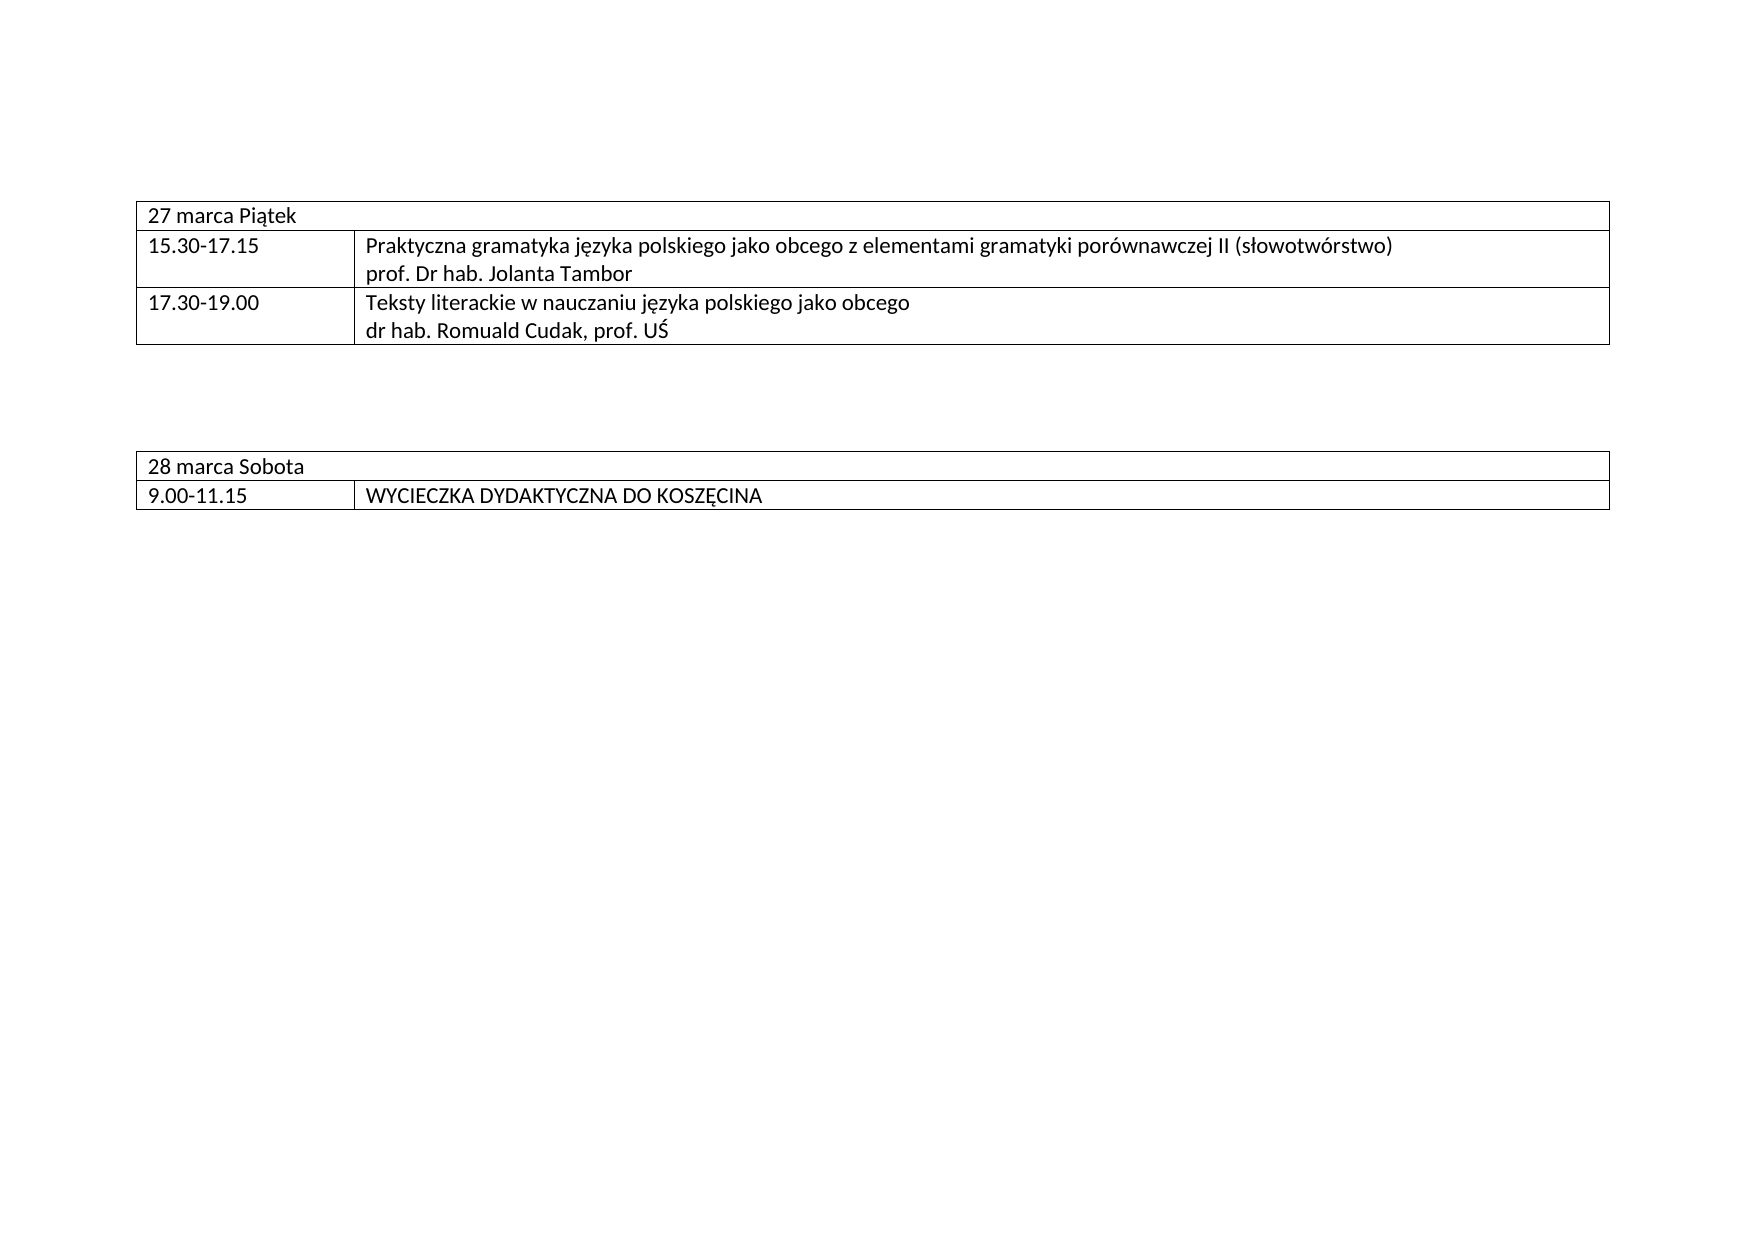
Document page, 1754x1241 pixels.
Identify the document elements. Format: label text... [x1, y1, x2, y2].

table_cell 17.30-19.00 [137, 288, 354, 344]
table_header 28 marca Sobota [137, 452, 1609, 480]
table_cell Teksty literackie w nauczaniu języka polskiego jako obcego dr hab. Romuald Cudak, prof. UŚ [355, 288, 1609, 344]
table_header 27 marca Piątek [137, 202, 1609, 230]
table_cell WYCIECZKA DYDAKTYCZNA DO KOSZĘCINA [355, 481, 1609, 509]
table_cell 15.30-17.15 [137, 231, 354, 287]
table_cell 9.00-11.15 [137, 481, 354, 509]
table_cell Praktyczna gramatyka języka polskiego jako obcego z elementami gramatyki porównawczej II (słowotwórstwo) prof. Dr hab. Jolanta Tambor [355, 231, 1609, 287]
